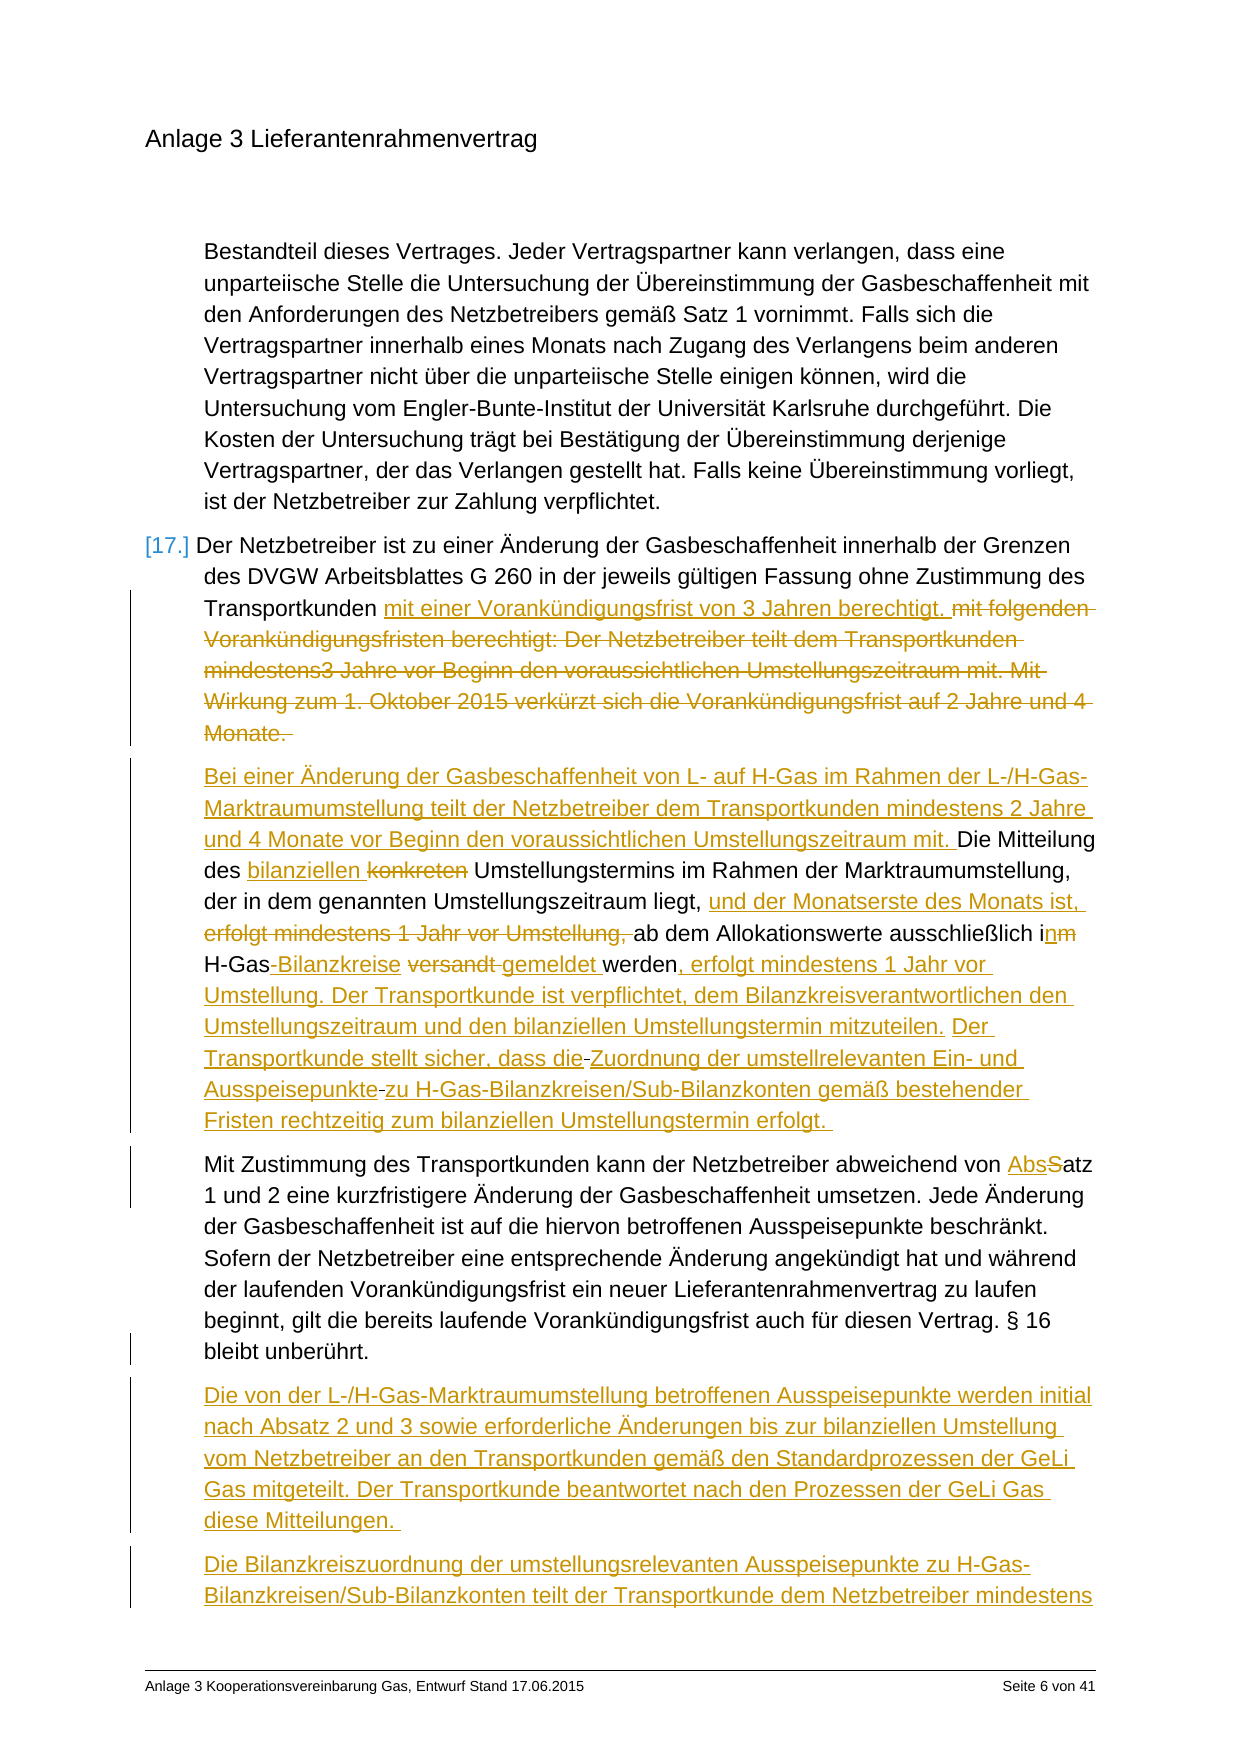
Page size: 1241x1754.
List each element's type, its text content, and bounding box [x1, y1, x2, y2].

list Der Netzbetreiber ist zu einer Änderung der Gasbeschaffenheit innerhalb der Grenzen des DVGW Arbeitsblattes G 260 in der jeweils gültigen Fassung ohne Zustimmung des Transportkunden [145, 527, 1096, 746]
text Mit Zustimmung des Transportkunden kann der Netzbetreiber abweichend von atz1 und 2 eine kurzfristigere Änderung der Gasbeschaffenheit umsetzen. Jede Änderung der Gasbeschaffenheit ist auf die hiervon betroffenen Ausspeisepunkte beschränkt. Sofern der Netzbetreiber eine entsprechende Änderung angekündigt hat und während der laufenden Vorankündigungsfrist ein neuer Lieferantenrahmenvertrag zu laufen beginnt, gilt die bereits laufende Vorankündigungsfrist auch für diesen Vertrag. § 16 bleibt unberührt. [204, 1146, 1096, 1364]
text Die Mitteilung des Umstellungstermins im Rahmen der Marktraumumstellung, der in dem genannten Umstellungszeitraum liegt, ab dem Allokationswerte ausschließlich i H-Gas werden [204, 758, 1096, 1133]
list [145, 233, 1096, 514]
